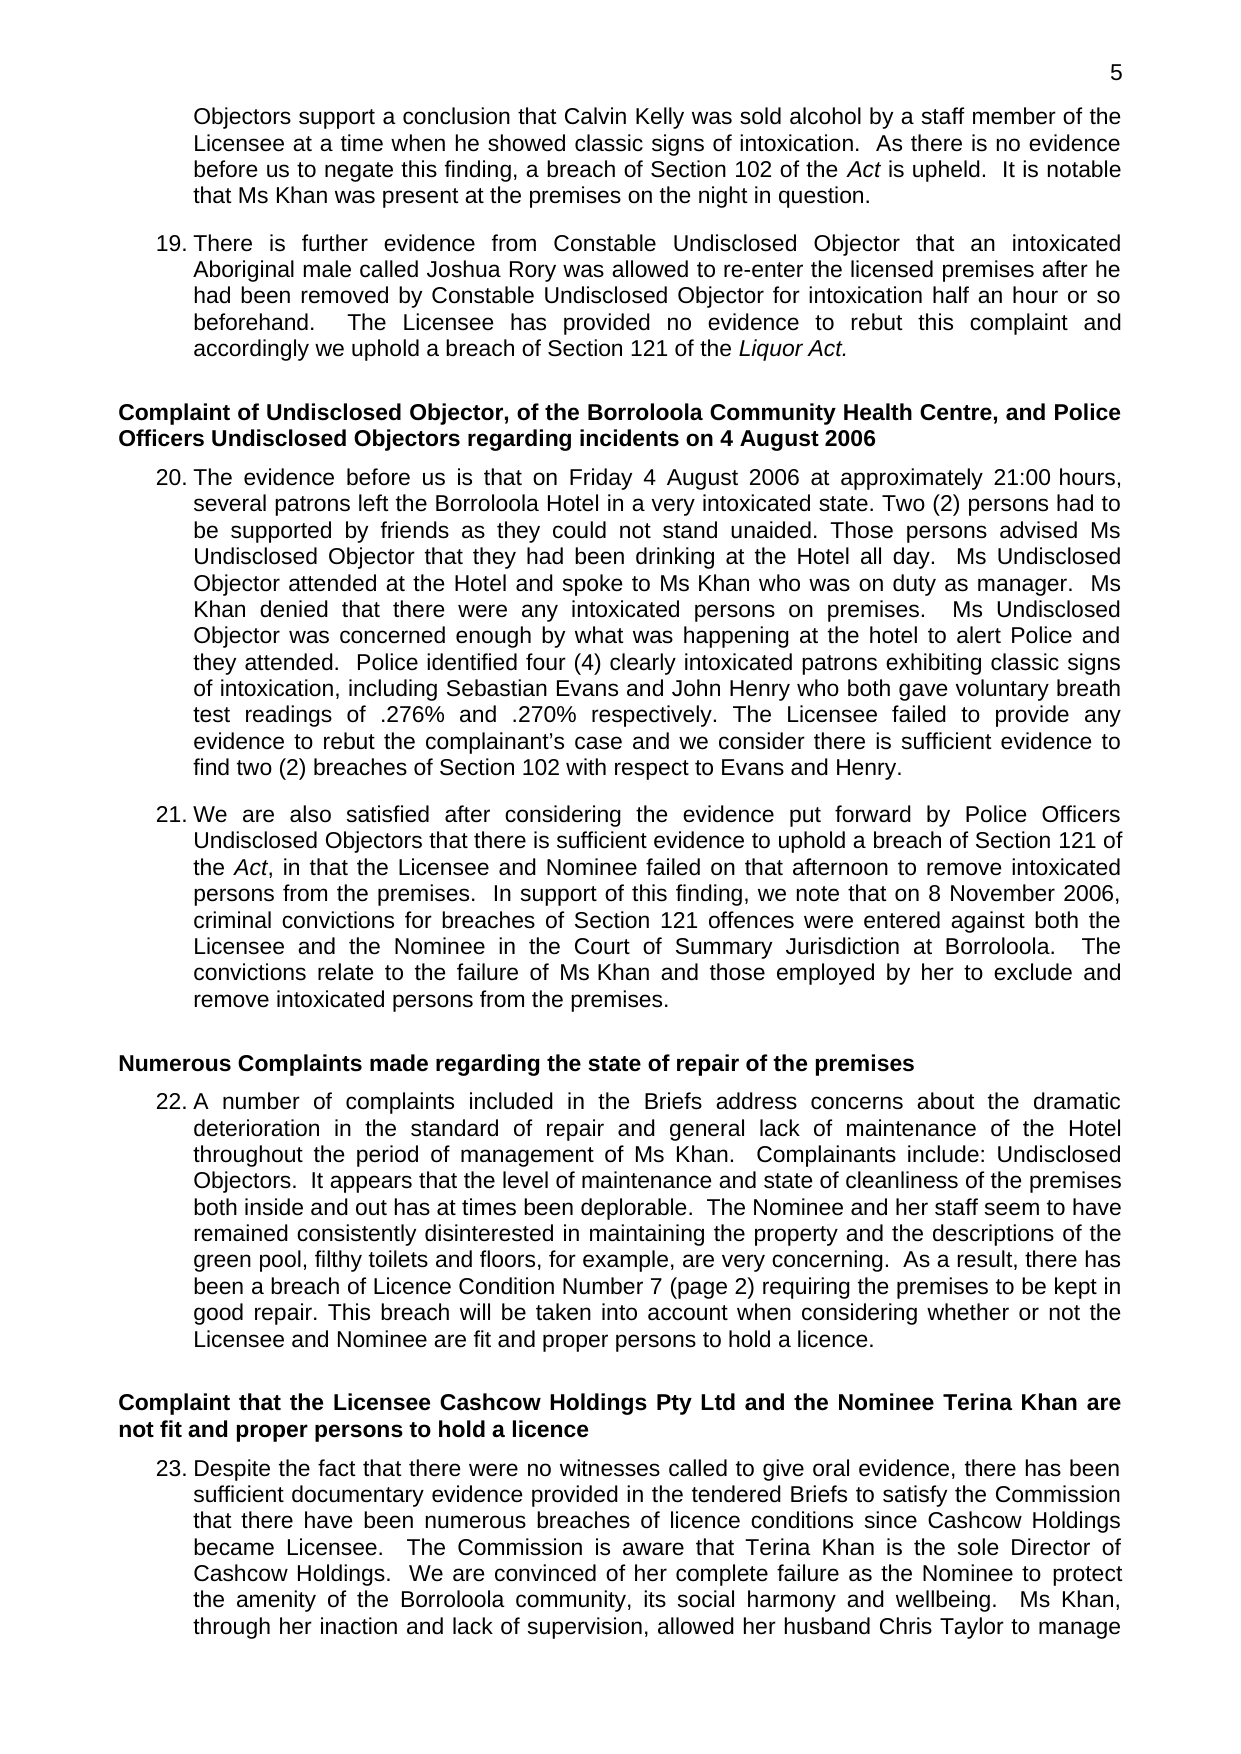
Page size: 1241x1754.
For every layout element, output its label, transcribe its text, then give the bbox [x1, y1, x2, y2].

list The evidence before us is that on Friday 4 August 2006 at approximately 21:00 hours, several patrons left the Borroloola Hotel in a very intoxicated state. Two (2) persons had to be supported by friends as they could not stand unaided. Those persons advised Ms Undisclosed Objector that they had been drinking at the Hotel all day. Ms Undisclosed Objector attended at the Hotel and spoke to Ms Khan who was on duty as manager. Ms Khan denied that there were any intoxicated persons on premises. Ms Undisclosed Objector was concerned enough by what was happening at the hotel to alert Police and they attended. Police identified four (4) clearly intoxicated patrons exhibiting classic signs of intoxication, including Sebastian Evans and John Henry who both gave voluntary breath test readings of .276% and .270% respectively. The Licensee failed to provide any evidence to rebut the complainant’s case and we consider there is sufficient evidence to find two (2) breaches of Section 102 with respect to Evans and Henry. [156, 464, 1122, 780]
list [156, 103, 1122, 209]
subtitle Complaint of Undisclosed Objector, of the Borroloola Community Health Centre, and Police Officers Undisclosed Objectors regarding incidents on 4 August 2006 [118, 399, 1122, 452]
list A number of complaints included in the Briefs address concerns about the dramatic deterioration in the standard of repair and general lack of maintenance of the Hotel throughout the period of management of Ms Khan. Complainants include: Undisclosed Objectors. It appears that the level of maintenance and state of cleanliness of the premises both inside and out has at times been deplorable. The Nominee and her staff seem to have remained consistently disinterested in maintaining the property and the descriptions of the green pool, filthy toilets and floors, for example, are very concerning. As a result, there has been a breach of Licence Condition Number 7 (page 2) requiring the premises to be kept in good repair. This breach will be taken into account when considering whether or not the Licensee and Nominee are fit and proper persons to hold a licence. [156, 1088, 1122, 1352]
subtitle Complaint that the Licensee Cashcow Holdings Pty Ltd and the Nominee Terina Khan are not fit and proper persons to hold a licence [118, 1389, 1122, 1442]
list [156, 1454, 1122, 1639]
list There is further evidence from Constable Undisclosed Objector that an intoxicated Aboriginal male called Joshua Rory was allowed to re-enter the licensed premises after he had been removed by Constable Undisclosed Objector for intoxication half an hour or so beforehand. The Licensee has provided no evidence to rebut this complaint and accordingly we uphold a breach of Section 121 of the Liquor Act. [156, 229, 1122, 361]
list We are also satisfied after considering the evidence put forward by Police Officers Undisclosed Objectors that there is sufficient evidence to uphold a breach of Section 121 of the Act, in that the Licensee and Nominee failed on that afternoon to remove intoxicated persons from the premises. In support of this finding, we note that on 8 November 2006, criminal convictions for breaches of Section 121 offences were entered against both the Licensee and the Nominee in the Court of Summary Jurisdiction at Borroloola. The convictions relate to the failure of Ms Khan and those employed by her to exclude and remove intoxicated persons from the premises. [156, 801, 1122, 1012]
subtitle Numerous Complaints made regarding the state of repair of the premises [118, 1049, 1122, 1076]
